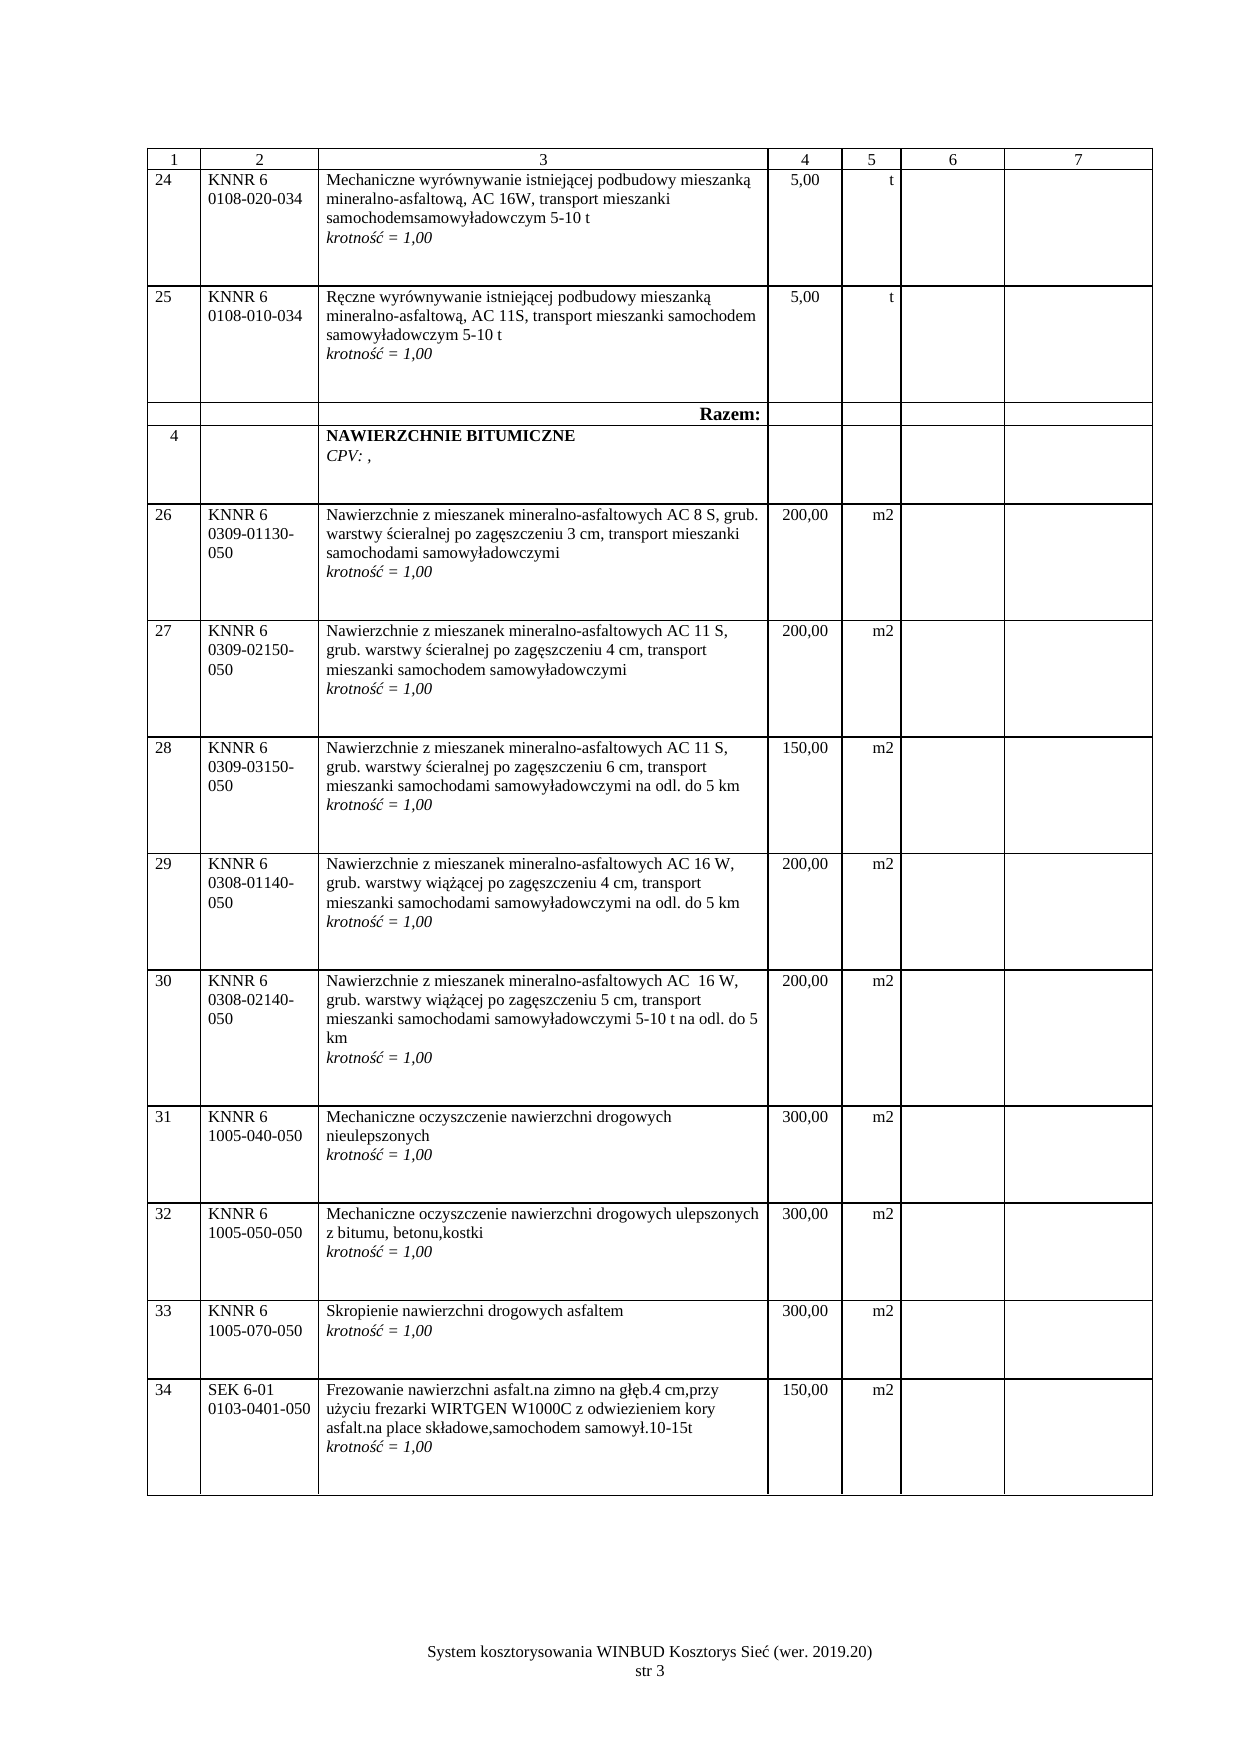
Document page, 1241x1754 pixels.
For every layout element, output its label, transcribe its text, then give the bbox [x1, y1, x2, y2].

table_cell m2 [843, 854, 900, 969]
table_cell 4 [148, 426, 200, 503]
table_cell Nawierzchnie z mieszanek mineralno-asfaltowych AC 16 W, grub. warstwy wiążącej po zagęszczeniu 4 cm, transport mieszanki samochodami samowyładowczymi na odl. do 5 km krotność = 1,00 [319, 854, 767, 969]
table_cell [1005, 854, 1152, 969]
table_cell 300,00 [769, 1204, 841, 1300]
table_cell 300,00 [769, 1107, 841, 1202]
table_cell 300,00 [769, 1301, 841, 1378]
table_cell 30 [148, 971, 200, 1105]
table_cell [902, 1301, 1004, 1378]
table_cell [902, 505, 1004, 619]
table_cell Ręczne wyrównywanie istniejącej podbudowy mieszanką mineralno-asfaltową, AC 11S, transport mieszanki samochodem samowyładowczym 5-10 t krotność = 1,00 [319, 287, 767, 402]
table_cell [1005, 738, 1152, 853]
table_cell KNNR 6 1005-070-050 [201, 1301, 318, 1378]
table_cell [902, 1380, 1004, 1494]
table_cell m2 [843, 1380, 900, 1494]
table_cell [148, 403, 200, 425]
table_cell [902, 1204, 1004, 1300]
table_cell 26 [148, 505, 200, 619]
table_cell 34 [148, 1380, 200, 1494]
table_header 7 [1005, 149, 1152, 168]
table_cell 5,00 [769, 287, 841, 402]
table_cell Nawierzchnie z mieszanek mineralno-asfaltowych AC 11 S, grub. warstwy ścieralnej po zagęszczeniu 6 cm, transport mieszanki samochodami samowyładowczymi na odl. do 5 km krotność = 1,00 [319, 738, 767, 853]
table_header 3 [319, 149, 767, 168]
table_cell 200,00 [769, 971, 841, 1105]
table_cell m2 [843, 738, 900, 853]
table_cell 33 [148, 1301, 200, 1378]
table_cell [902, 287, 1004, 402]
table_cell [1005, 505, 1152, 619]
table_cell [902, 426, 1004, 503]
table_cell KNNR 6 1005-040-050 [201, 1107, 318, 1202]
table_header 1 [148, 149, 200, 168]
table_cell 150,00 [769, 1380, 841, 1494]
table_cell 24 [148, 170, 200, 285]
table_cell 27 [148, 621, 200, 736]
table_cell [1005, 170, 1152, 285]
table_cell t [843, 170, 900, 285]
table_cell SEK 6-01 0103-0401-050 [201, 1380, 318, 1494]
table_cell [902, 854, 1004, 969]
table_cell [1005, 1301, 1152, 1378]
table_cell [769, 426, 841, 503]
table_cell Razem: [319, 403, 767, 425]
table_cell [1005, 621, 1152, 736]
table_cell [902, 971, 1004, 1105]
table_header 2 [201, 149, 318, 168]
table_cell KNNR 6 0308-01140-050 [201, 854, 318, 969]
table_cell KNNR 6 0309-02150-050 [201, 621, 318, 736]
table_cell [902, 170, 1004, 285]
table_cell 32 [148, 1204, 200, 1300]
table_cell KNNR 6 0108-020-034 [201, 170, 318, 285]
table_cell t [843, 287, 900, 402]
table_cell [1005, 1107, 1152, 1202]
table_cell m2 [843, 621, 900, 736]
table_cell 5,00 [769, 170, 841, 285]
table_cell [902, 738, 1004, 853]
table_cell m2 [843, 971, 900, 1105]
table_cell 25 [148, 287, 200, 402]
table_cell [902, 621, 1004, 736]
table_cell KNNR 6 0309-01130-050 [201, 505, 318, 619]
table_cell KNNR 6 0308-02140-050 [201, 971, 318, 1105]
table_cell m2 [843, 1301, 900, 1378]
table_cell [902, 403, 1004, 425]
table_cell NAWIERZCHNIE BITUMICZNE CPV: , [319, 426, 767, 503]
table_cell [1005, 403, 1152, 425]
table_cell [1005, 971, 1152, 1105]
table_cell [843, 403, 900, 425]
table_cell [201, 403, 318, 425]
table_cell Nawierzchnie z mieszanek mineralno-asfaltowych AC 16 W, grub. warstwy wiążącej po zagęszczeniu 5 cm, transport mieszanki samochodami samowyładowczymi 5-10 t na odl. do 5 km krotność = 1,00 [319, 971, 767, 1105]
table_cell [201, 426, 318, 503]
table_header 4 [769, 149, 841, 168]
table_cell KNNR 6 1005-050-050 [201, 1204, 318, 1300]
table_cell [902, 1107, 1004, 1202]
table_cell [843, 426, 900, 503]
table_cell Frezowanie nawierzchni asfalt.na zimno na głęb.4 cm,przy użyciu frezarki WIRTGEN W1000C z odwiezieniem kory asfalt.na place składowe,samochodem samowył.10-15t krotność = 1,00 [319, 1380, 767, 1494]
table_cell m2 [843, 1107, 900, 1202]
table_cell Nawierzchnie z mieszanek mineralno-asfaltowych AC 11 S, grub. warstwy ścieralnej po zagęszczeniu 4 cm, transport mieszanki samochodem samowyładowczymi krotność = 1,00 [319, 621, 767, 736]
table_cell [1005, 287, 1152, 402]
table_cell [1005, 1380, 1152, 1494]
table_cell Mechaniczne wyrównywanie istniejącej podbudowy mieszanką mineralno-asfaltową, AC 16W, transport mieszanki samochodemsamowyładowczym 5-10 t krotność = 1,00 [319, 170, 767, 285]
table_cell Mechaniczne oczyszczenie nawierzchni drogowych ulepszonych z bitumu, betonu,kostki krotność = 1,00 [319, 1204, 767, 1300]
table_cell m2 [843, 505, 900, 619]
table_cell KNNR 6 0309-03150-050 [201, 738, 318, 853]
table_header 6 [902, 149, 1004, 168]
table_cell 200,00 [769, 854, 841, 969]
table_cell 29 [148, 854, 200, 969]
table_cell m2 [843, 1204, 900, 1300]
table_cell 31 [148, 1107, 200, 1202]
table_cell [769, 403, 841, 425]
table_header 5 [843, 149, 900, 168]
table_cell KNNR 6 0108-010-034 [201, 287, 318, 402]
table_cell Nawierzchnie z mieszanek mineralno-asfaltowych AC 8 S, grub. warstwy ścieralnej po zagęszczeniu 3 cm, transport mieszanki samochodami samowyładowczymi krotność = 1,00 [319, 505, 767, 619]
table_cell [1005, 1204, 1152, 1300]
table_cell 200,00 [769, 505, 841, 619]
table_cell Skropienie nawierzchni drogowych asfaltem krotność = 1,00 [319, 1301, 767, 1378]
table_cell 200,00 [769, 621, 841, 736]
table_cell [1005, 426, 1152, 503]
table_cell Mechaniczne oczyszczenie nawierzchni drogowych nieulepszonych krotność = 1,00 [319, 1107, 767, 1202]
table_cell 28 [148, 738, 200, 853]
table_cell 150,00 [769, 738, 841, 853]
